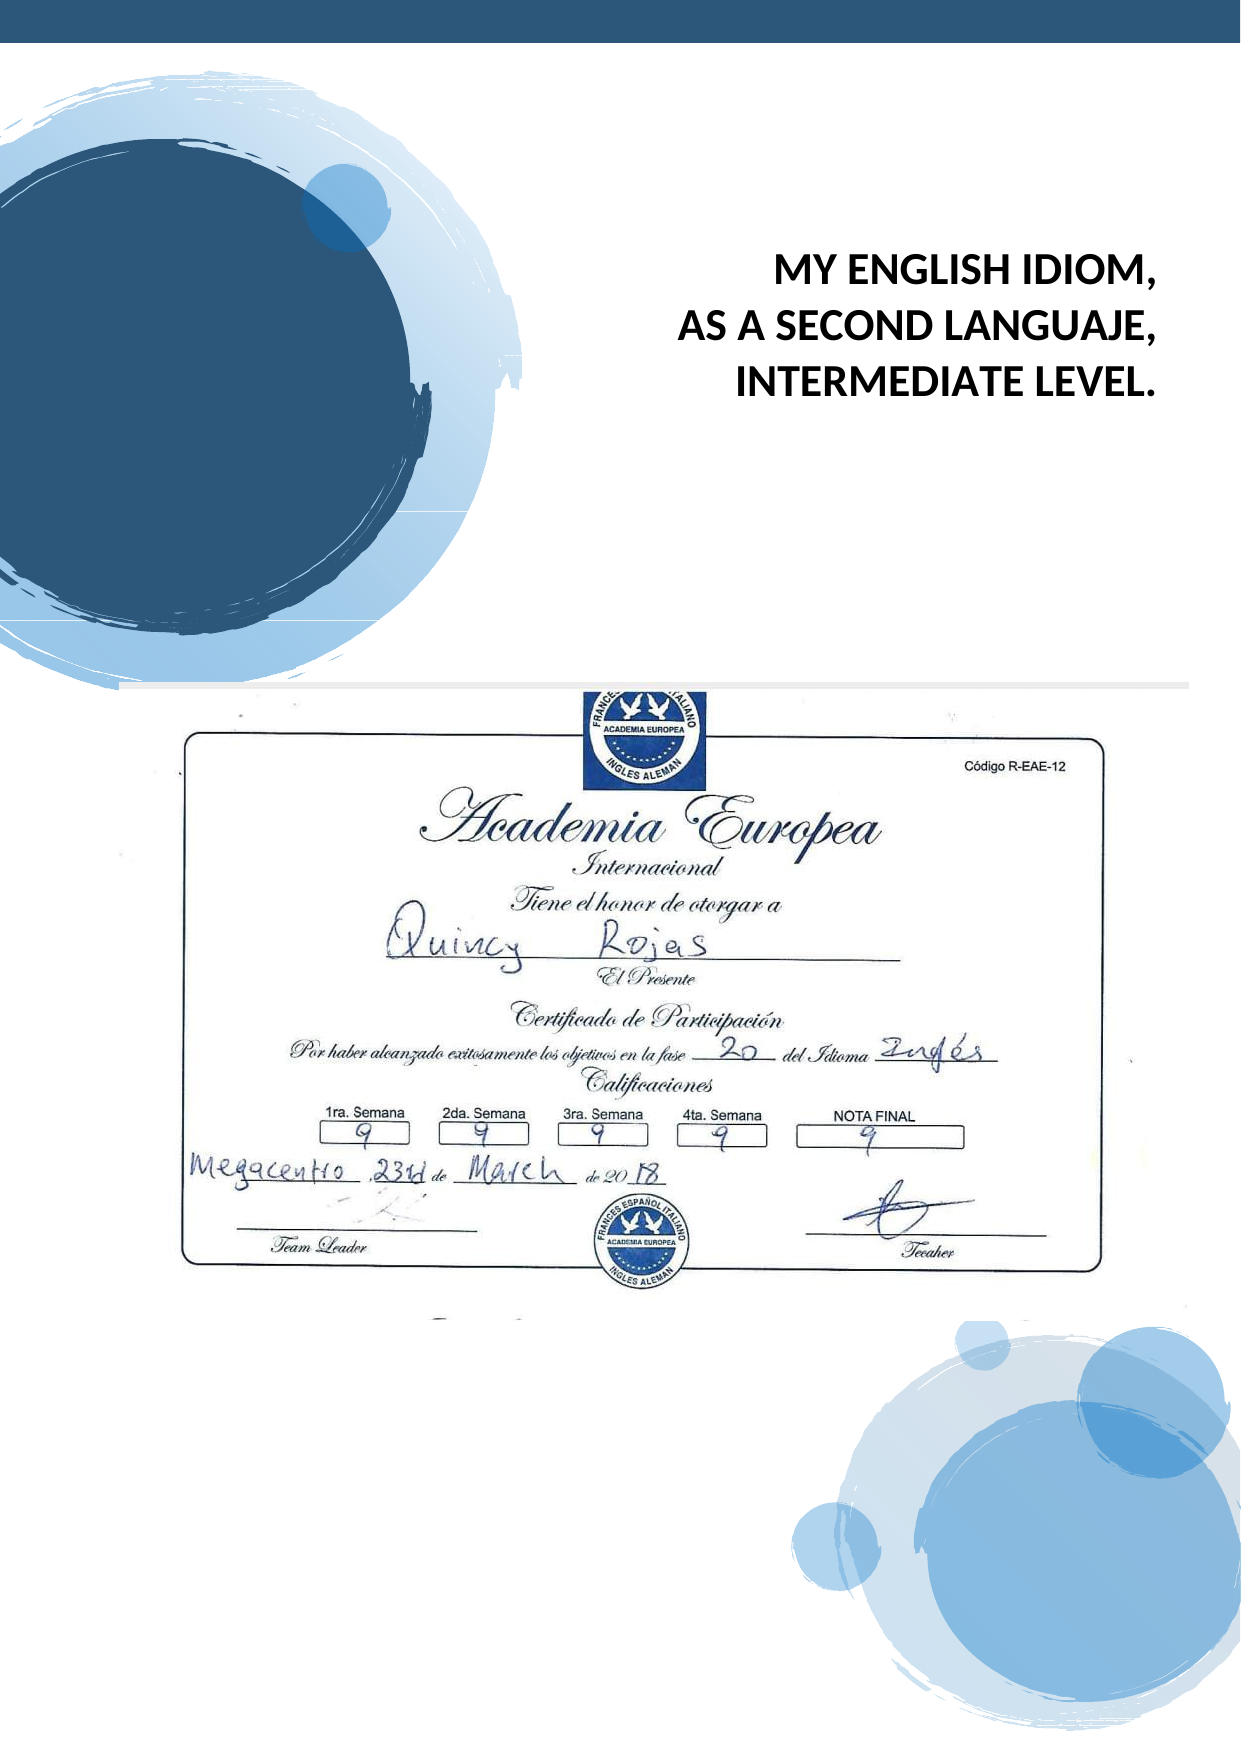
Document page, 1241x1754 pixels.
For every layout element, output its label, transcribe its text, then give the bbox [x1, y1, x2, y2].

text AS A SECOND LANGUAJE, [119, 296, 1157, 352]
text INTERMEDIATE LEVEL. [119, 352, 1157, 408]
text MY ENGLISH IDIOM, [119, 240, 1157, 296]
picture [118, 682, 1189, 1321]
